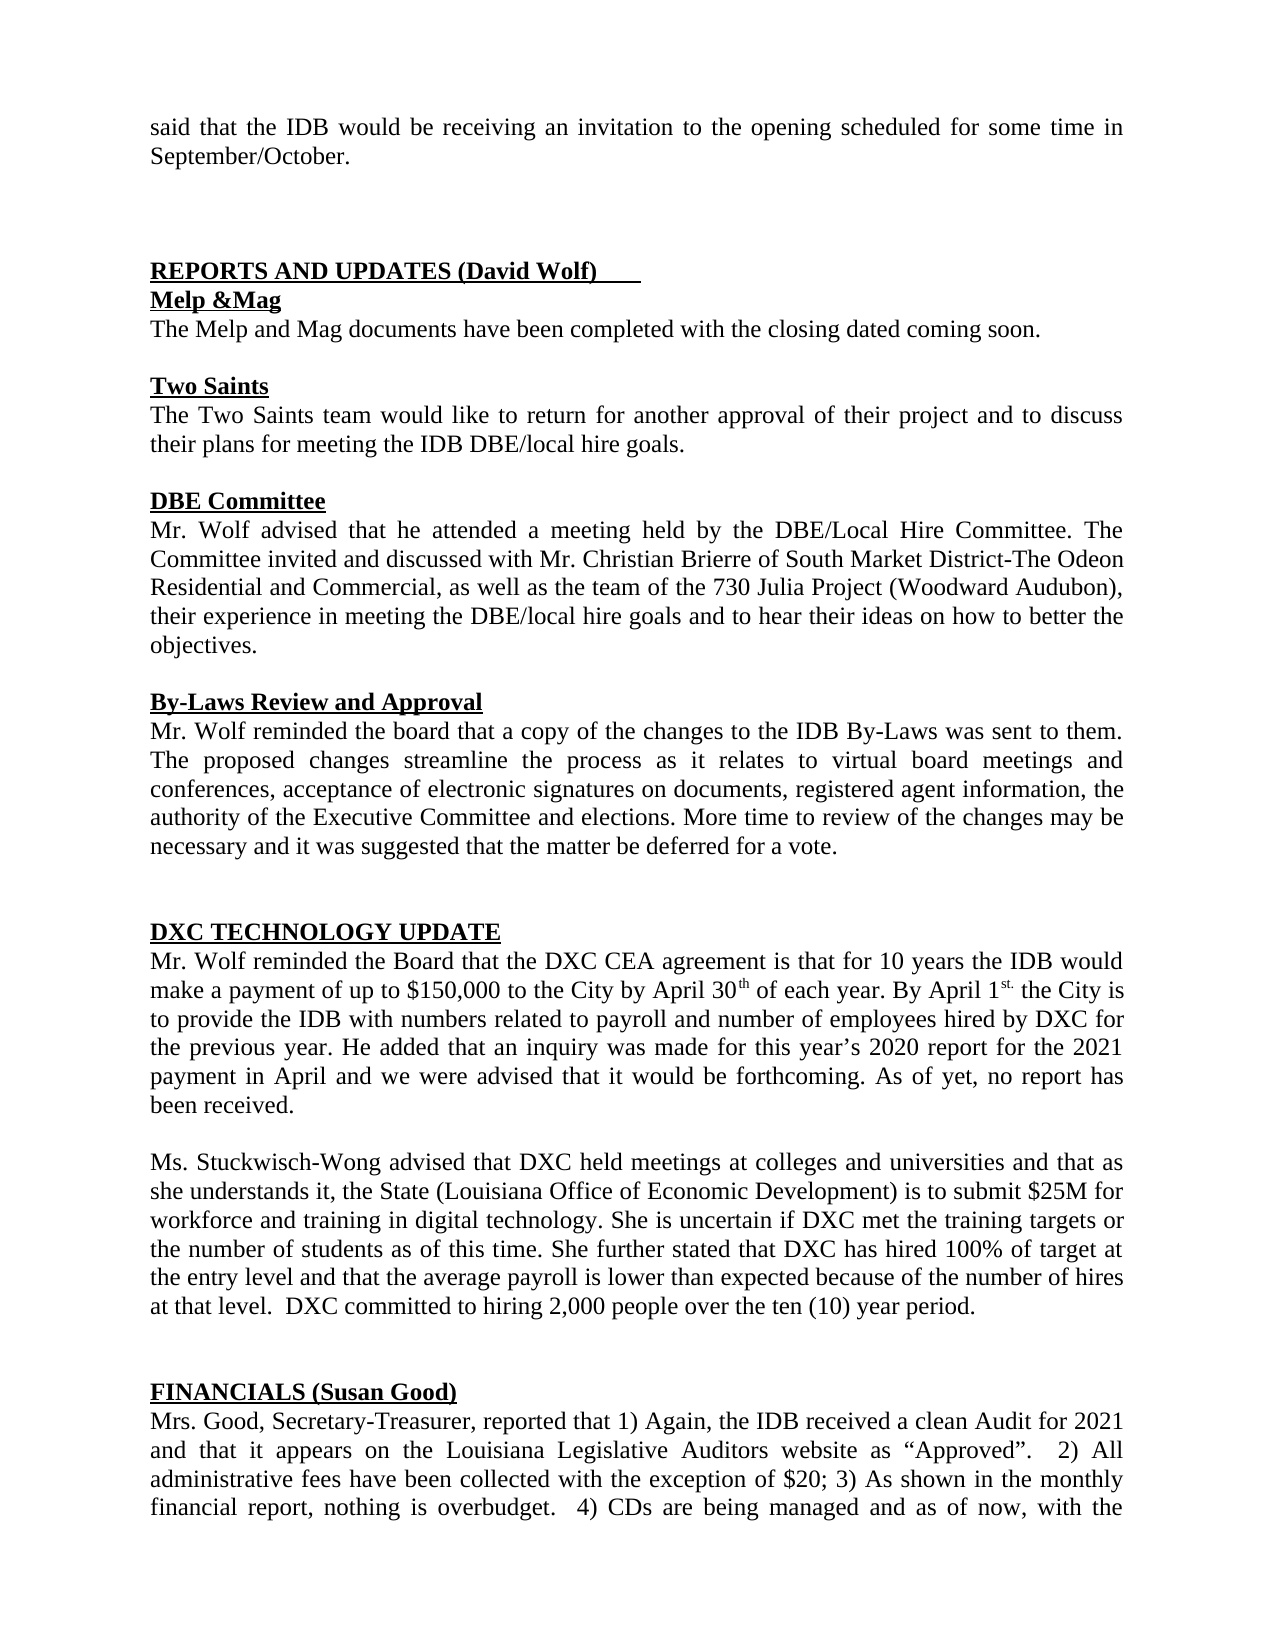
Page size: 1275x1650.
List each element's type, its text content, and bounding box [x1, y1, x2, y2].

text Mr. Wolf reminded the Board that the DXC CEA agreement is that for 10 years the IDB would make a payment of up to $150,000 to the City by April 30th of each year. By April 1st. the City is to provide the IDB with numbers related to payroll and number of employees hired by DXC for the previous year. He added that an inquiry was made for this year’s 2020 report for the 2021 payment in April and we were advised that it would be forthcoming. As of yet, no report has been received. [150, 946, 1125, 1119]
text DBE Committee [150, 486, 1125, 515]
text The Melp and Mag documents have been completed with the closing dated coming soon. [150, 314, 1125, 342]
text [150, 112, 1125, 170]
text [150, 1406, 1125, 1521]
text Mr. Wolf advised that he attended a meeting held by the DBE/Local Hire Committee. The Committee invited and discussed with Mr. Christian Brierre of South Market District-The Odeon Residential and Commercial, as well as the team of the 730 Julia Project (Woodward Audubon), their experience in meeting the DBE/local hire goals and to hear their ideas on how to better the objectives. [150, 515, 1125, 659]
text Melp &Mag [150, 285, 1125, 314]
text Mr. Wolf reminded the board that a copy of the changes to the IDB By-Laws was sent to them. The proposed changes streamline the process as it relates to virtual board meetings and conferences, acceptance of electronic signatures on documents, registered agent information, the authority of the Executive Committee and elections. More time to review of the changes may be necessary and it was suggested that the matter be deferred for a vote. [150, 716, 1125, 860]
text DXC TECHNOLOGY UPDATE [150, 917, 1125, 946]
text Two Saints [150, 371, 1125, 400]
text The Two Saints team would like to return for another approval of their project and to discuss their plans for meeting the IDB DBE/local hire goals. [150, 400, 1125, 457]
text REPORTS AND UPDATES (David Wolf) [150, 256, 1125, 285]
text By-Laws Review and Approval [150, 687, 1125, 716]
text FINANCIALS (Susan Good) [150, 1377, 1125, 1406]
text Ms. Stuckwisch-Wong advised that DXC held meetings at colleges and universities and that as she understands it, the State (Louisiana Office of Economic Development) is to submit $25M for workforce and training in digital technology. She is uncertain if DXC met the training targets or the number of students as of this time. She further stated that DXC has hired 100% of target at the entry level and that the average payroll is lower than expected because of the number of hires at that level. DXC committed to hiring 2,000 people over the ten (10) year period. [150, 1147, 1125, 1320]
